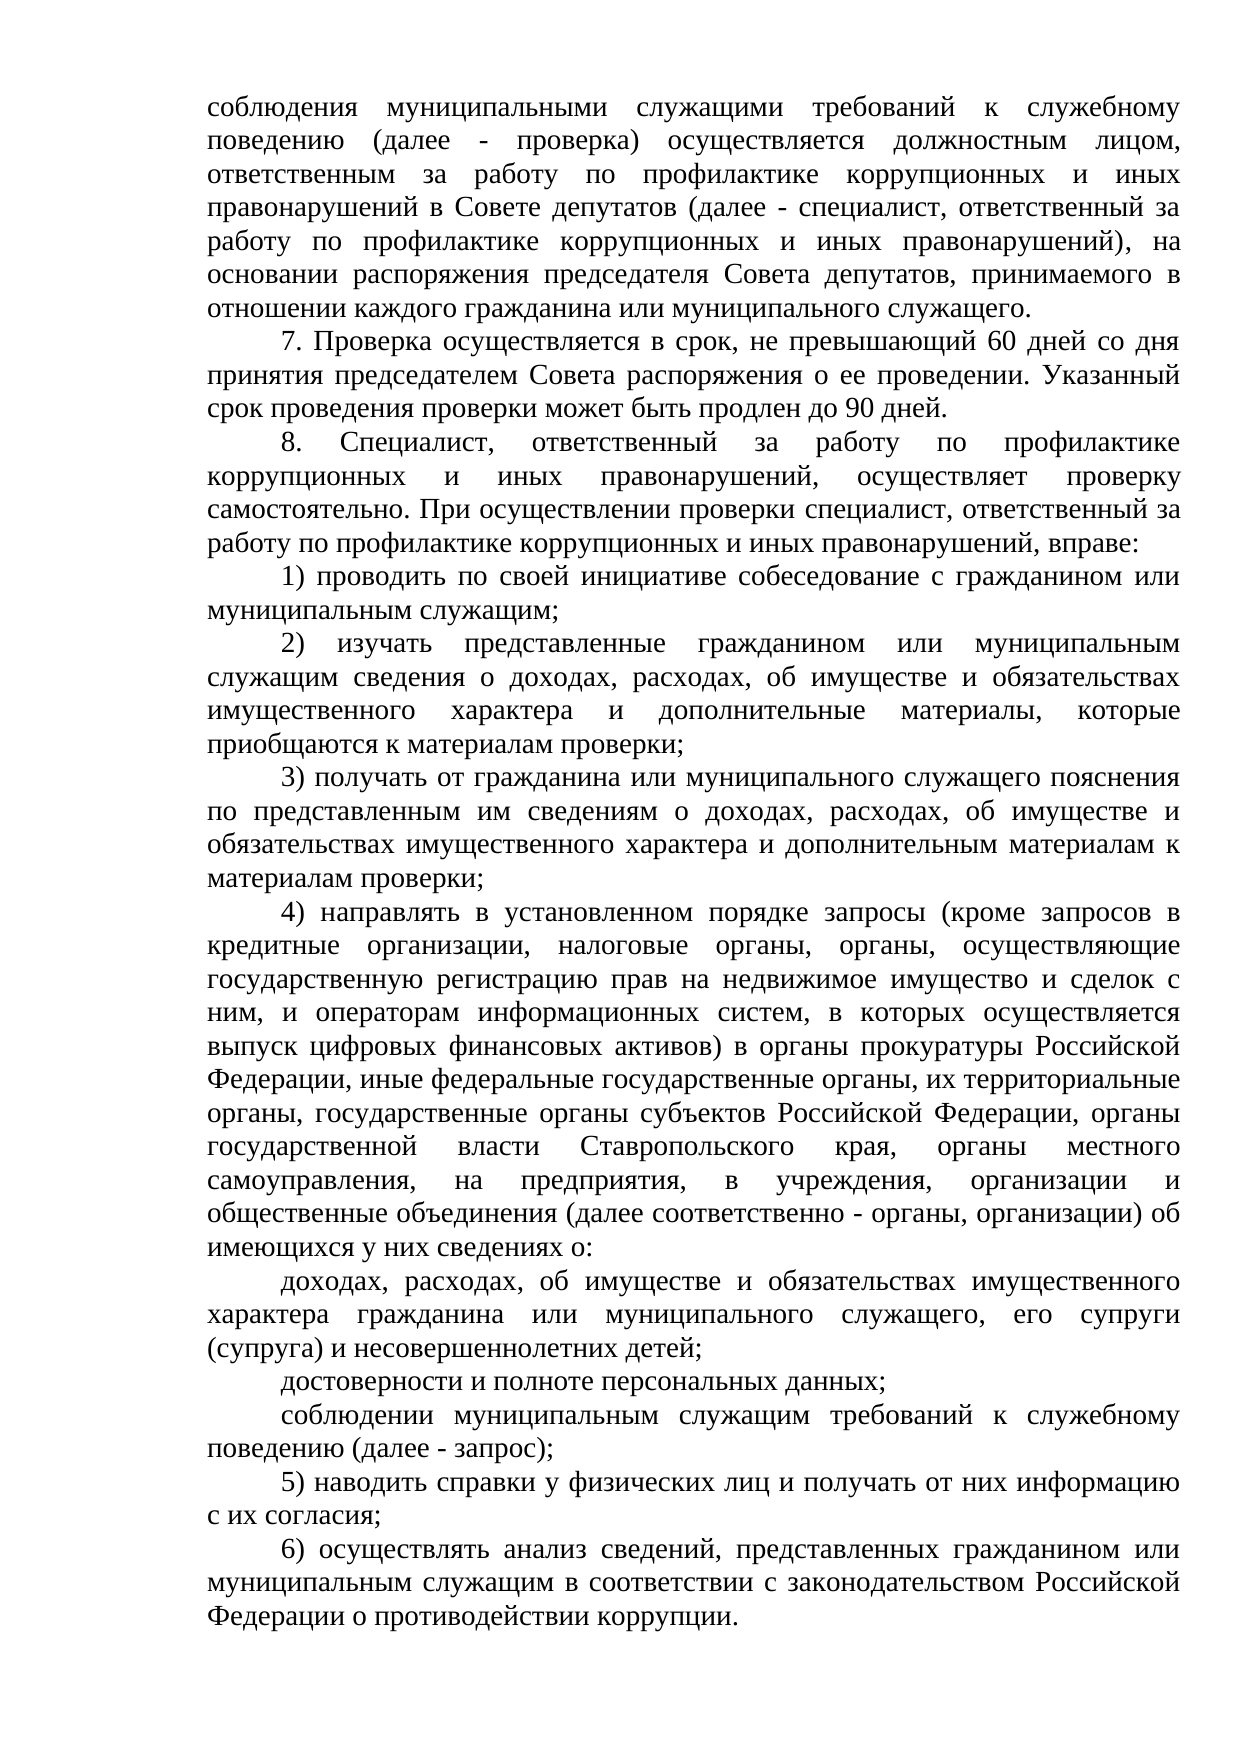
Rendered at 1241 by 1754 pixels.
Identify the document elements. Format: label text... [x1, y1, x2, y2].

text 1) проводить по своей инициативе собеседование с гражданином или муниципальным служащим; [207, 558, 1181, 625]
text 7. Проверка осуществляется в срок, не превышающий 60 дней со дня принятия председателем Совета распоряжения о ее проведении. Указанный срок проведения проверки может быть продлен до 90 дней. [207, 323, 1181, 424]
text доходах, расходах, об имуществе и обязательствах имущественного характера гражданина или муниципального служащего, его супруги (супруга) и несовершеннолетних детей; [207, 1263, 1181, 1363]
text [207, 89, 1181, 323]
text 3) получать от гражданина или муниципального служащего пояснения по представленным им сведениям о доходах, расходах, об имуществе и обязательствах имущественного характера и дополнительным материалам к материалам проверки; [207, 759, 1181, 894]
text 5) наводить справки у физических лиц и получать от них информацию с их согласия; [207, 1464, 1181, 1531]
text 6) осуществлять анализ сведений, представленных гражданином или муниципальным служащим в соответствии с законодательством Российской Федерации о противодействии коррупции. [207, 1531, 1181, 1632]
text достоверности и полноте персональных данных; [207, 1363, 1181, 1397]
text 2) изучать представленные гражданином или муниципальным служащим сведения о доходах, расходах, об имуществе и обязательствах имущественного характера и дополнительные материалы, которые приобщаются к материалам проверки; [207, 625, 1181, 759]
text 8. Специалист, ответственный за работу по профилактике коррупционных и иных правонарушений, осуществляет проверку самостоятельно. При осуществлении проверки специалист, ответственный за работу по профилактике коррупционных и иных правонарушений, вправе: [207, 424, 1181, 558]
text 4) направлять в установленном порядке запросы (кроме запросов в кредитные организации, налоговые органы, органы, осуществляющие государственную регистрацию прав на недвижимое имущество и сделок с ним, и операторам информационных систем, в которых осуществляется выпуск цифровых финансовых активов) в органы прокуратуры Российской Федерации, иные федеральные государственные органы, их территориальные органы, государственные органы субъектов Российской Федерации, органы государственной власти Ставропольского края, органы местного самоуправления, на предприятия, в учреждения, организации и общественные объединения (далее соответственно - органы, организации) об имеющихся у них сведениях о: [207, 894, 1181, 1263]
text соблюдении муниципальным служащим требований к служебному поведению (далее - запрос); [207, 1397, 1181, 1464]
